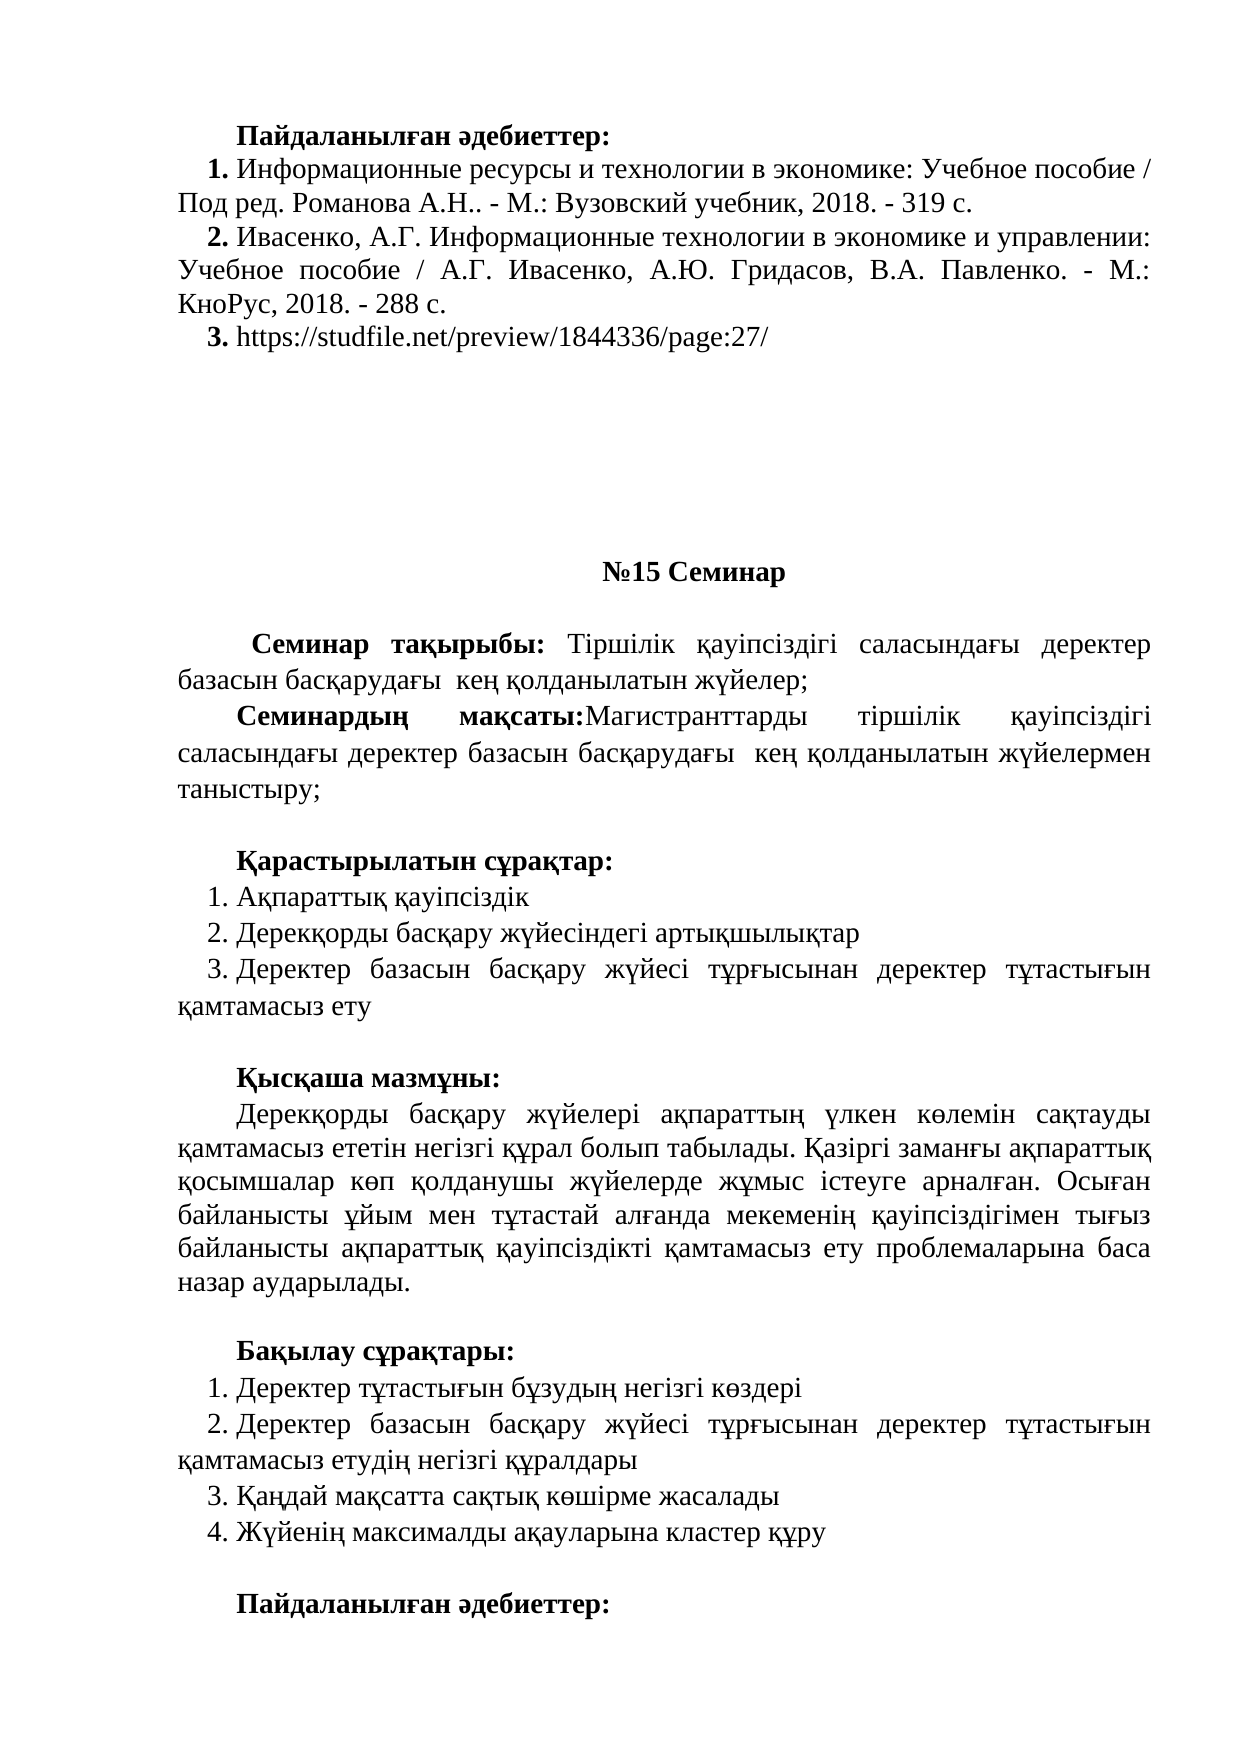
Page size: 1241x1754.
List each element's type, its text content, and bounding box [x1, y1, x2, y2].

text Семинардың мақсаты:Магистранттарды тіршілік қауіпсіздігі саласындағы деректер базасын басқарудағы кең қолданылатын жүйелермен таныстыру; [177, 698, 1152, 804]
list Ивасенко, А.Г. Информационные технологии в экономике и управлении: Учебное пособие / А.Г. Ивасенко, А.Ю. Гридасов, В.А. Павленко. - М.: КноРус, 2018. - 288 c. [177, 219, 1152, 319]
list Қаңдай мақсатта сақтық көшірме жасалады [177, 1478, 1152, 1512]
text Қарастырылатын сұрақтар: [177, 843, 1152, 877]
list Деректер тұтастығын бұзудың негізгі көздері [177, 1370, 1152, 1403]
list Ақпараттық қауіпсіздік [177, 879, 1152, 913]
list Деректер базасын басқару жүйесі тұрғысынан деректер тұтастығын қамтамасыз етудің негізгі құралдары [177, 1406, 1152, 1476]
text №15 Семинар [177, 554, 1152, 587]
list Информационные ресурсы и технологии в экономике: Учебное пособие / Под ред. Романова А.Н.. - М.: Вузовский учебник, 2018. - 319 c. [177, 152, 1152, 219]
list Деректер базасын басқару жүйесі тұрғысынан деректер тұтастығын қамтамасыз ету [177, 952, 1152, 1021]
text Пайдаланылған әдебиеттер: [177, 118, 1152, 152]
text Дерекқорды басқару жүйелері ақпараттың үлкен көлемін сақтауды қамтамасыз ететін негізгі құрал болып табылады. Қазіргі заманғы ақпараттық қосымшалар көп қолданушы жүйелерде жұмыс істеуге арналған. Осыған байланысты ұйым мен тұтастай алғанда мекеменің қауіпсіздігімен тығыз байланысты ақпараттық қауіпсіздікті қамтамасыз ету проблемаларына баса назар аударылады. [177, 1096, 1152, 1297]
list Жүйенің максималды ақауларына кластер құру [177, 1514, 1152, 1548]
text Семинар тақырыбы: Тіршілік қауіпсіздігі саласындағы деректер базасын басқарудағы кең қолданылатын жүйелер; [177, 626, 1152, 696]
list https://studfile.net/preview/1844336/page:27/ [177, 319, 1152, 353]
text Пайдаланылған әдебиеттер: [177, 1587, 1152, 1620]
text Бақылау сұрақтары: [177, 1333, 1152, 1367]
list Дерекқорды басқару жүйесіндегі артықшылықтар [177, 915, 1152, 949]
text Қысқаша мазмұны: [177, 1060, 1152, 1093]
